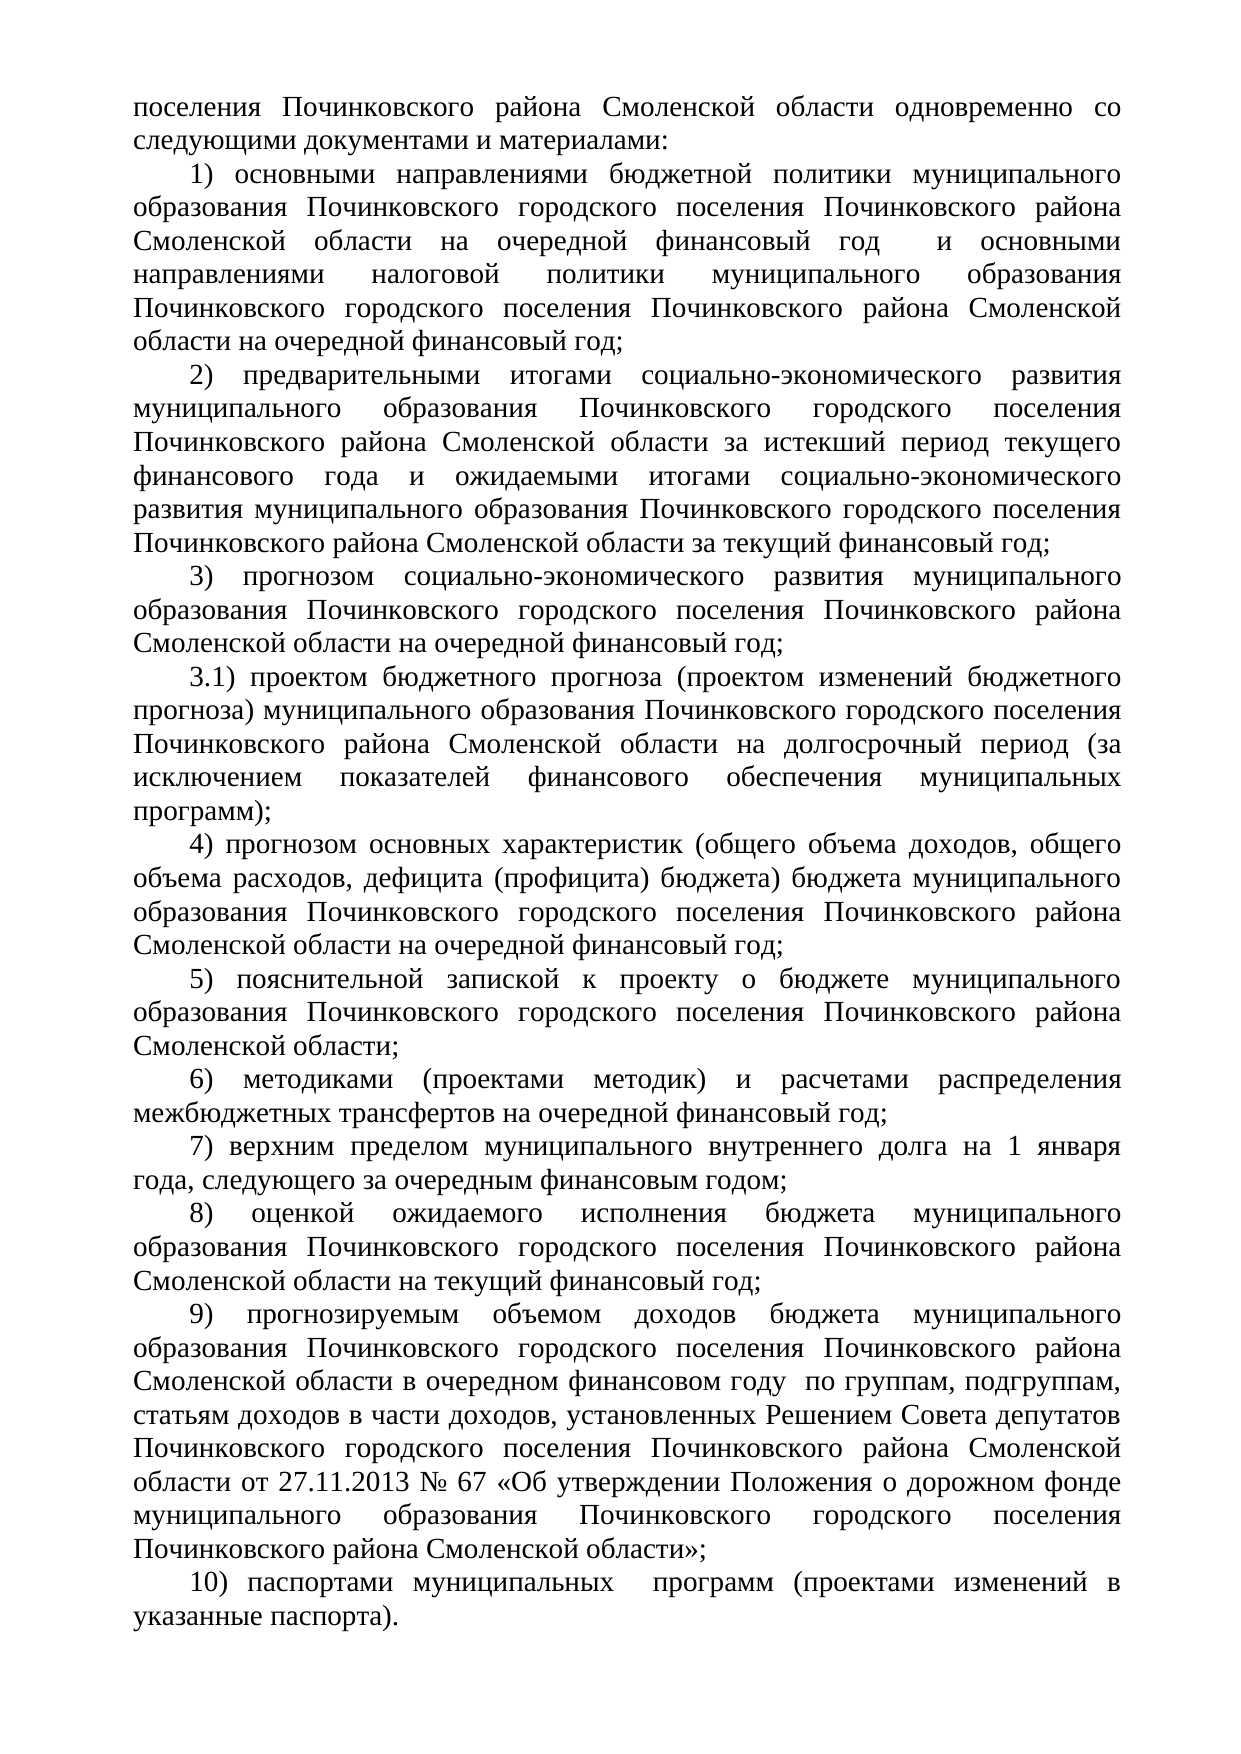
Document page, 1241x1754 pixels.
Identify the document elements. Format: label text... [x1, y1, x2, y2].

text 6) методиками (проектами методик) и расчетами распределения межбюджетных трансфертов на очередной финансовый год; [133, 1061, 1122, 1128]
text 1) основными направлениями бюджетной политики муниципального образования Починковского городского поселения Починковского района Смоленской области на очередной финансовый год и основными направлениями налоговой политики муниципального образования Починковского городского поселения Починковского района Смоленской области на очередной финансовый год; [133, 156, 1122, 357]
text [133, 89, 1122, 156]
text 10) паспортами муниципальных программ (проектами изменений в указанные паспорта). [133, 1564, 1122, 1632]
text 7) верхним пределом муниципального внутреннего долга на 1 января года, следующего за очередным финансовым годом; [133, 1128, 1122, 1196]
text 4) прогнозом основных характеристик (общего объема доходов, общего объема расходов, дефицита (профицита) бюджета) бюджета муниципального образования Починковского городского поселения Починковского района Смоленской области на очередной финансовый год; [133, 827, 1122, 961]
text 5) пояснительной запиской к проекту о бюджете муниципального образования Починковского городского поселения Починковского района Смоленской области; [133, 961, 1122, 1061]
text 3) прогнозом социально-экономического развития муниципального образования Починковского городского поселения Починковского района Смоленской области на очередной финансовый год; [133, 558, 1122, 659]
text 9) прогнозируемым объемом доходов бюджета муниципального образования Починковского городского поселения Починковского района Смоленской области в очередном финансовом году по группам, подгруппам, статьям доходов в части доходов, установленных Решением Совета депутатов Починковского городского поселения Починковского района Смоленской области от 27.11.2013 № 67 «Об утверждении Положения о дорожном фонде муниципального образования Починковского городского поселения Починковского района Смоленской области»; [133, 1296, 1122, 1564]
text 3.1) проектом бюджетного прогноза (проектом изменений бюджетного прогноза) муниципального образования Починковского городского поселения Починковского района Смоленской области на долгосрочный период (за исключением показателей финансового обеспечения муниципальных программ); [133, 659, 1122, 827]
text 2) предварительными итогами социально-экономического развития муниципального образования Починковского городского поселения Починковского района Смоленской области за истекший период текущего финансового года и ожидаемыми итогами социально-экономического развития муниципального образования Починковского городского поселения Починковского района Смоленской области за текущий финансовый год; [133, 357, 1122, 558]
text 8) оценкой ожидаемого исполнения бюджета муниципального образования Починковского городского поселения Починковского района Смоленской области на текущий финансовый год; [133, 1196, 1122, 1296]
